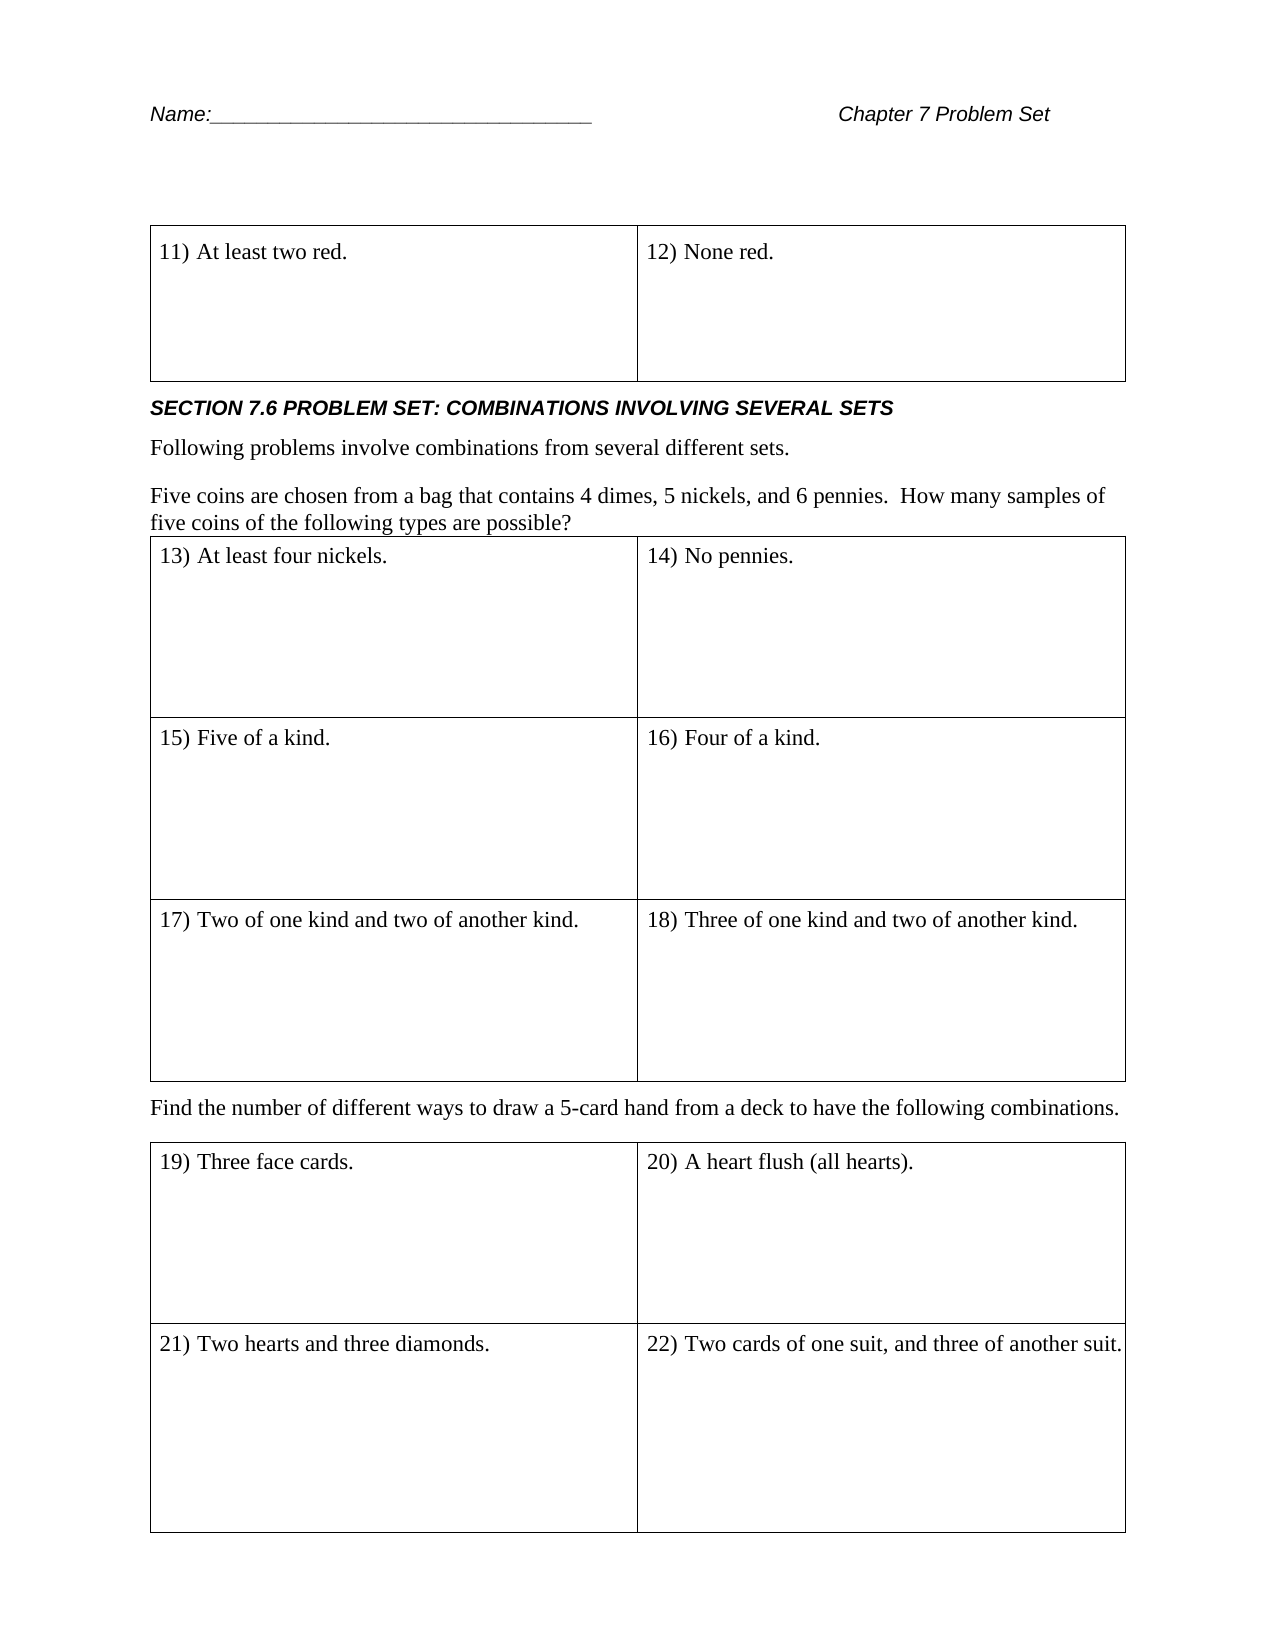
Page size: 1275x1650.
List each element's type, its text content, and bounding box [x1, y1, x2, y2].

text Following problems involve combinations from several different sets. [150, 433, 1125, 461]
text Find the number of different ways to draw a 5-card hand from a deck to have the following combinations. [150, 1094, 1125, 1121]
table_header 19) Three face cards. [151, 1143, 637, 1323]
table_cell 11) At least two red. [151, 226, 637, 381]
table_header 14) No pennies. [638, 537, 1125, 717]
table_cell 16) Four of a kind. [638, 718, 1125, 899]
text SECTION 7.6 PROBLEM SET: COMBINATIONS INVOLVING SEVERAL SETS [150, 394, 1200, 421]
table_cell 12) None red. [638, 226, 1125, 381]
table_header 13) At least four nickels. [151, 537, 637, 717]
table_cell 17) Two of one kind and two of another kind. [151, 900, 637, 1081]
table_header 20) A heart flush (all hearts). [638, 1143, 1125, 1323]
table_cell 18) Three of one kind and two of another kind. [638, 900, 1125, 1081]
table_cell 22) Two cards of one suit, and three of another suit. [638, 1324, 1125, 1531]
text Five coins are chosen from a bag that contains 4 dimes, 5 nickels, and 6 pennies. How many samples of five coins of the following types are possible? [150, 481, 1125, 536]
table_cell 21) Two hearts and three diamonds. [151, 1324, 637, 1531]
table_cell 15) Five of a kind. [151, 718, 637, 899]
